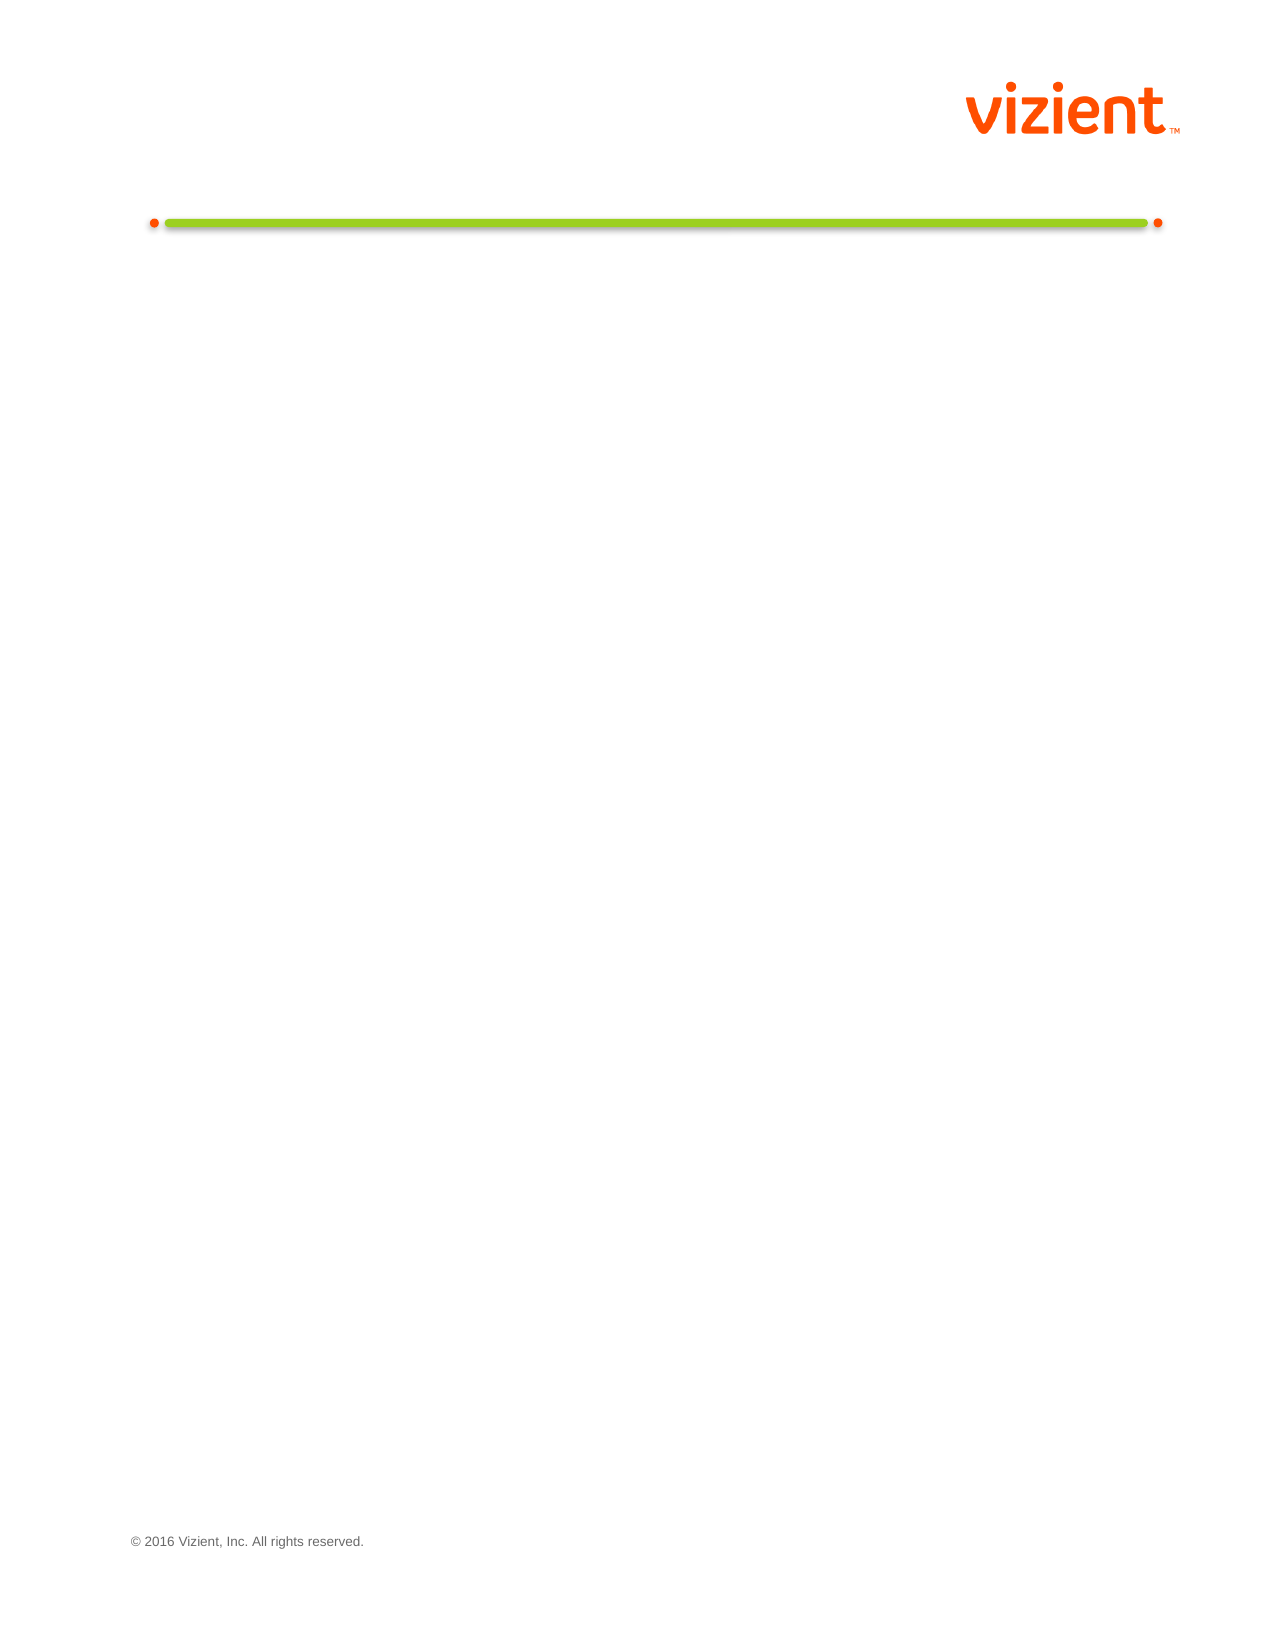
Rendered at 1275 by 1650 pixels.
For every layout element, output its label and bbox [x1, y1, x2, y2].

picture [929, 45, 1201, 170]
